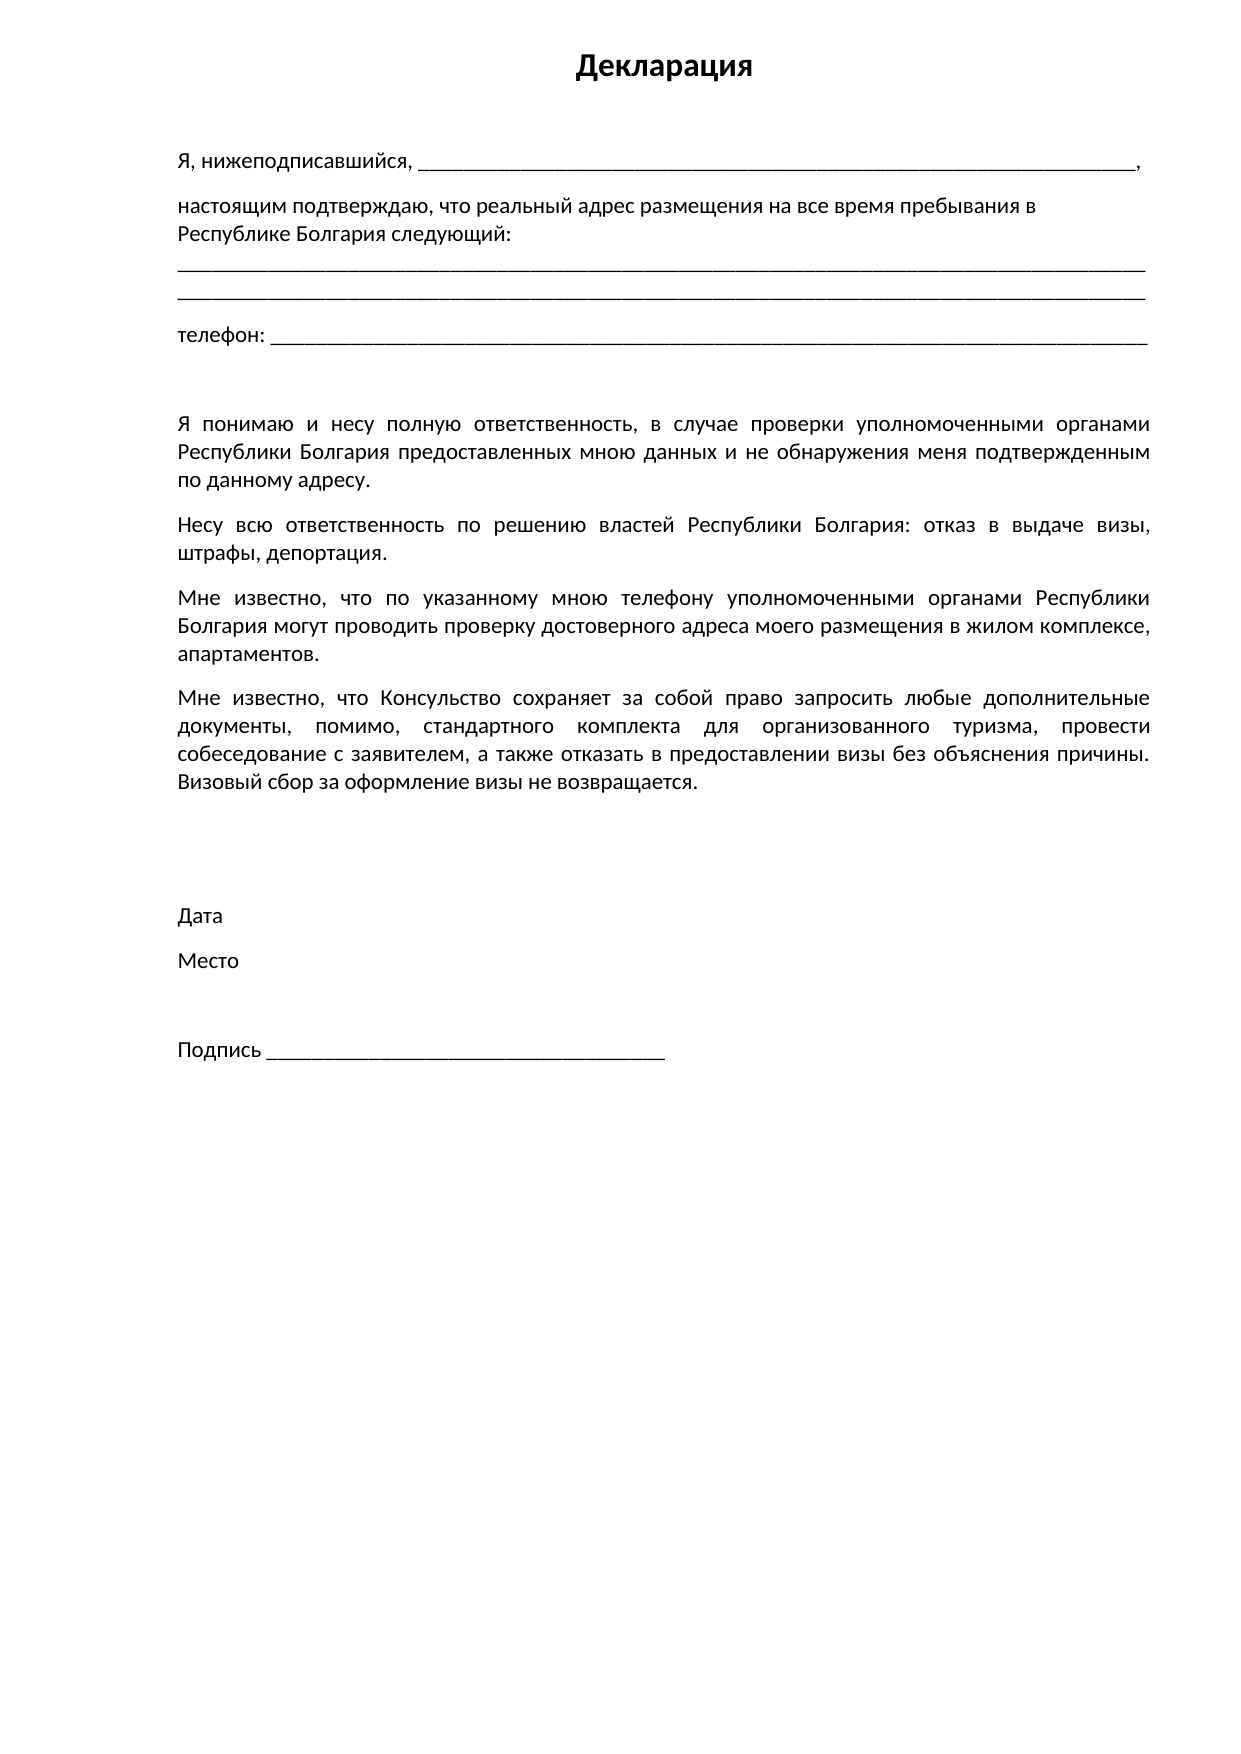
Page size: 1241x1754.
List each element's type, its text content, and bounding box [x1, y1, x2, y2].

text Я, нижеподписавшийся, _______________________________________________________________, [177, 146, 1152, 174]
text настоящим подтверждаю, что реальный адрес размещения на все время пребывания в Республике Болгария следующий: __________________________________________________________________________________________________________________________________________________________________________ [177, 191, 1152, 303]
text Мне известно, что Консульство сохраняет за собой право запросить любые дополнительные документы, помимо, стандартного комплекта для организованного туризма, провести собеседование с заявителем, а также отказать в предоставлении визы без объяснения причины. Визовый сбор за оформление визы не возвращается. [177, 683, 1152, 796]
text Несу всю ответственность по решению властей Республики Болгария: отказ в выдаче визы, штрафы, депортация. [177, 510, 1152, 566]
text телефон: _____________________________________________________________________________ [177, 320, 1152, 348]
text Дата [177, 902, 1152, 929]
text Я понимаю и несу полную ответственность, в случае проверки уполномоченными органами Республики Болгария предоставленных мною данных и не обнаружения меня подтвержденным по данному адресу. [177, 409, 1152, 493]
text Место [177, 946, 1152, 974]
text Мне известно, что по указанному мною телефону уполномоченными органами Республики Болгария могут проводить проверку достоверного адреса моего размещения в жилом комплексе, апартаментов. [177, 583, 1152, 667]
text Подпись ___________________________________ [177, 1036, 1152, 1064]
text Декларация [177, 44, 1152, 85]
